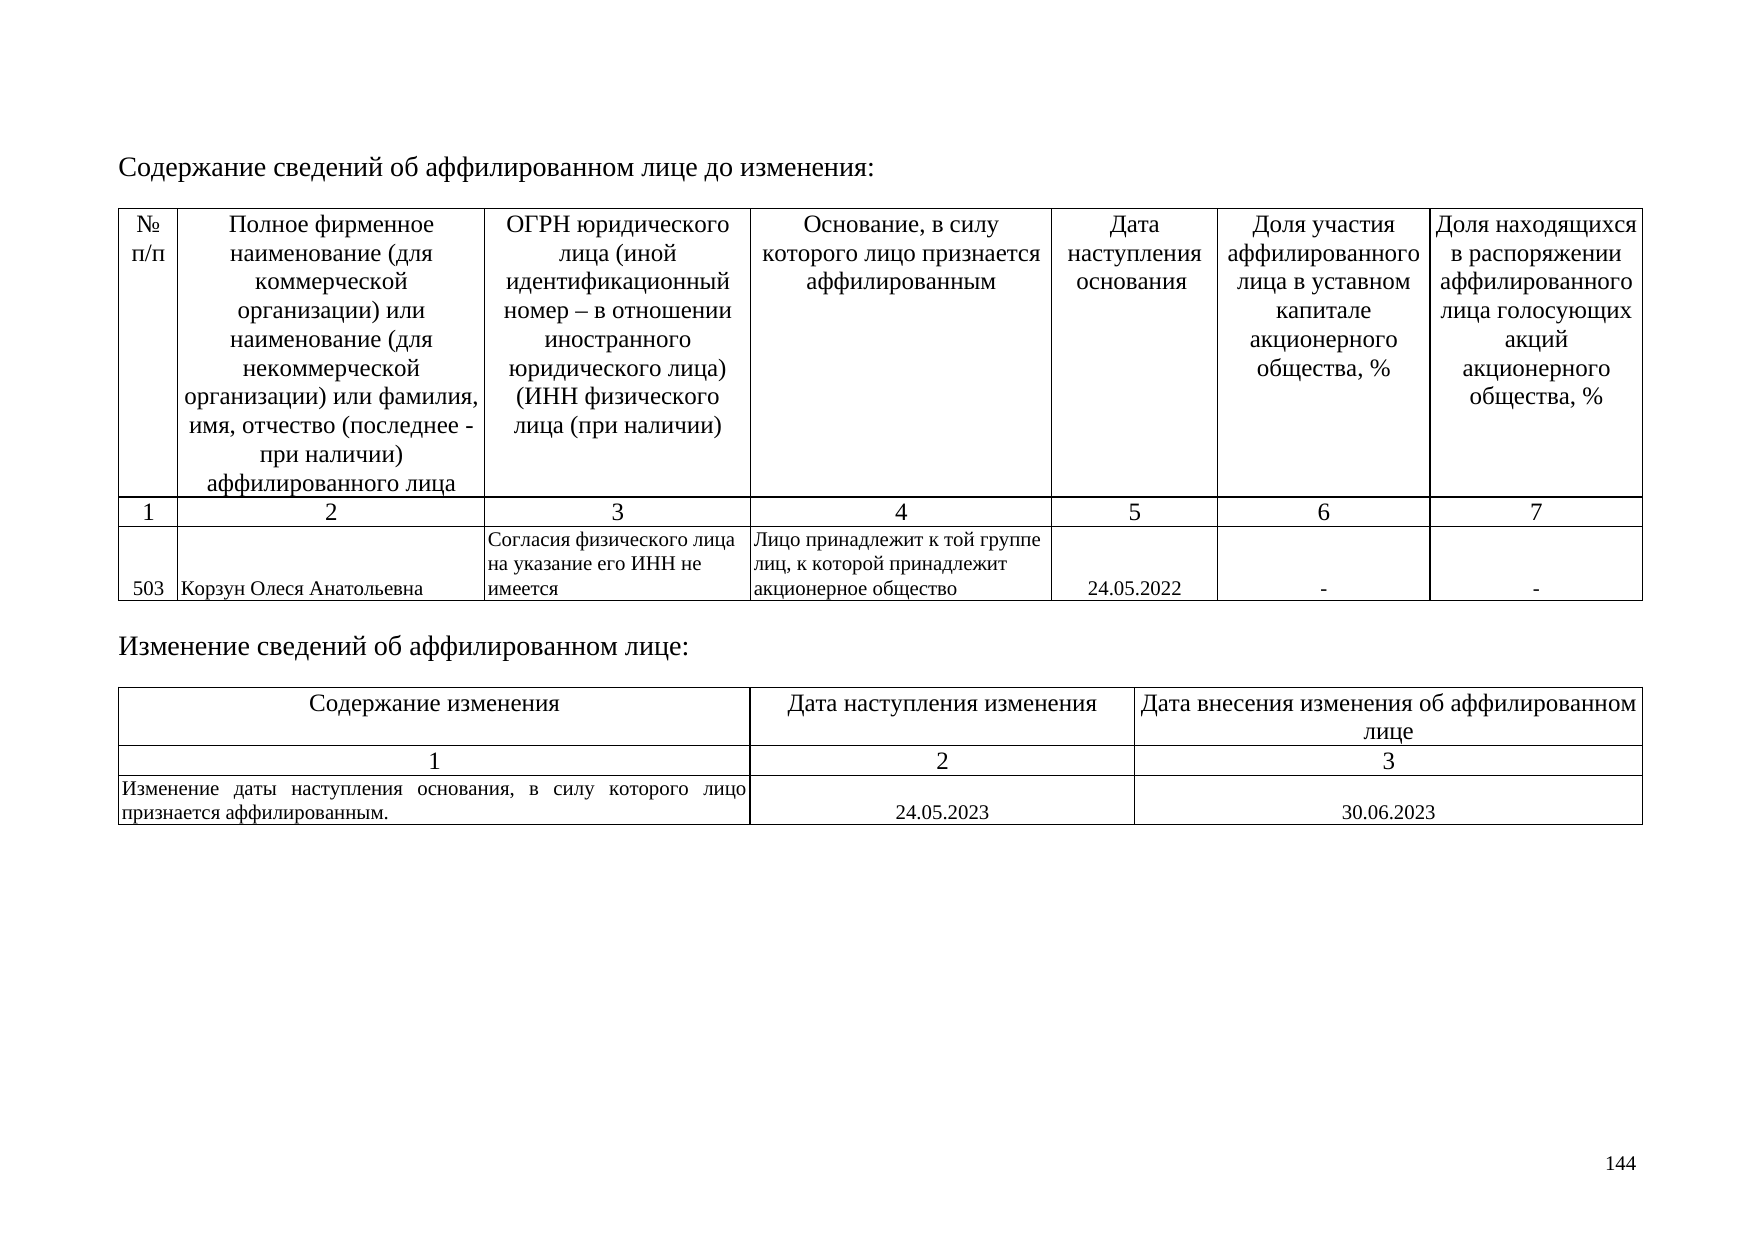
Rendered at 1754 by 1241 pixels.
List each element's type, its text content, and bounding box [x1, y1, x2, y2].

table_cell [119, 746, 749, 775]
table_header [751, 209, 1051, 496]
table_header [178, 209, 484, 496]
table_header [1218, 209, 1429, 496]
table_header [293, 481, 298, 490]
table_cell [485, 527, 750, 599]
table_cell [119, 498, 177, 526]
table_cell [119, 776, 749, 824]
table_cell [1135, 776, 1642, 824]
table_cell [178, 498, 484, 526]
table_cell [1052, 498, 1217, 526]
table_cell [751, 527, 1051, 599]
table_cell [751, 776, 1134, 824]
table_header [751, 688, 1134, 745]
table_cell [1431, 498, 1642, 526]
text Изменение сведений об аффилированном лице: [118, 629, 1636, 662]
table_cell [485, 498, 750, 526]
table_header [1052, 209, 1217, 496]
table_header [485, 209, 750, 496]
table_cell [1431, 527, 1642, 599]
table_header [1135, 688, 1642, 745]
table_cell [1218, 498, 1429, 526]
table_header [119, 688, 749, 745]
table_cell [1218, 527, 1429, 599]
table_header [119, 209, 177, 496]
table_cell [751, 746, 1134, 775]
text Содержание сведений об аффилированном лице до изменения: [118, 151, 1636, 183]
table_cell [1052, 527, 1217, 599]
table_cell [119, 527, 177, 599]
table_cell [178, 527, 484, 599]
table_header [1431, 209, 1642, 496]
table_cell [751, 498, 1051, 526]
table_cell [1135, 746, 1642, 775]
